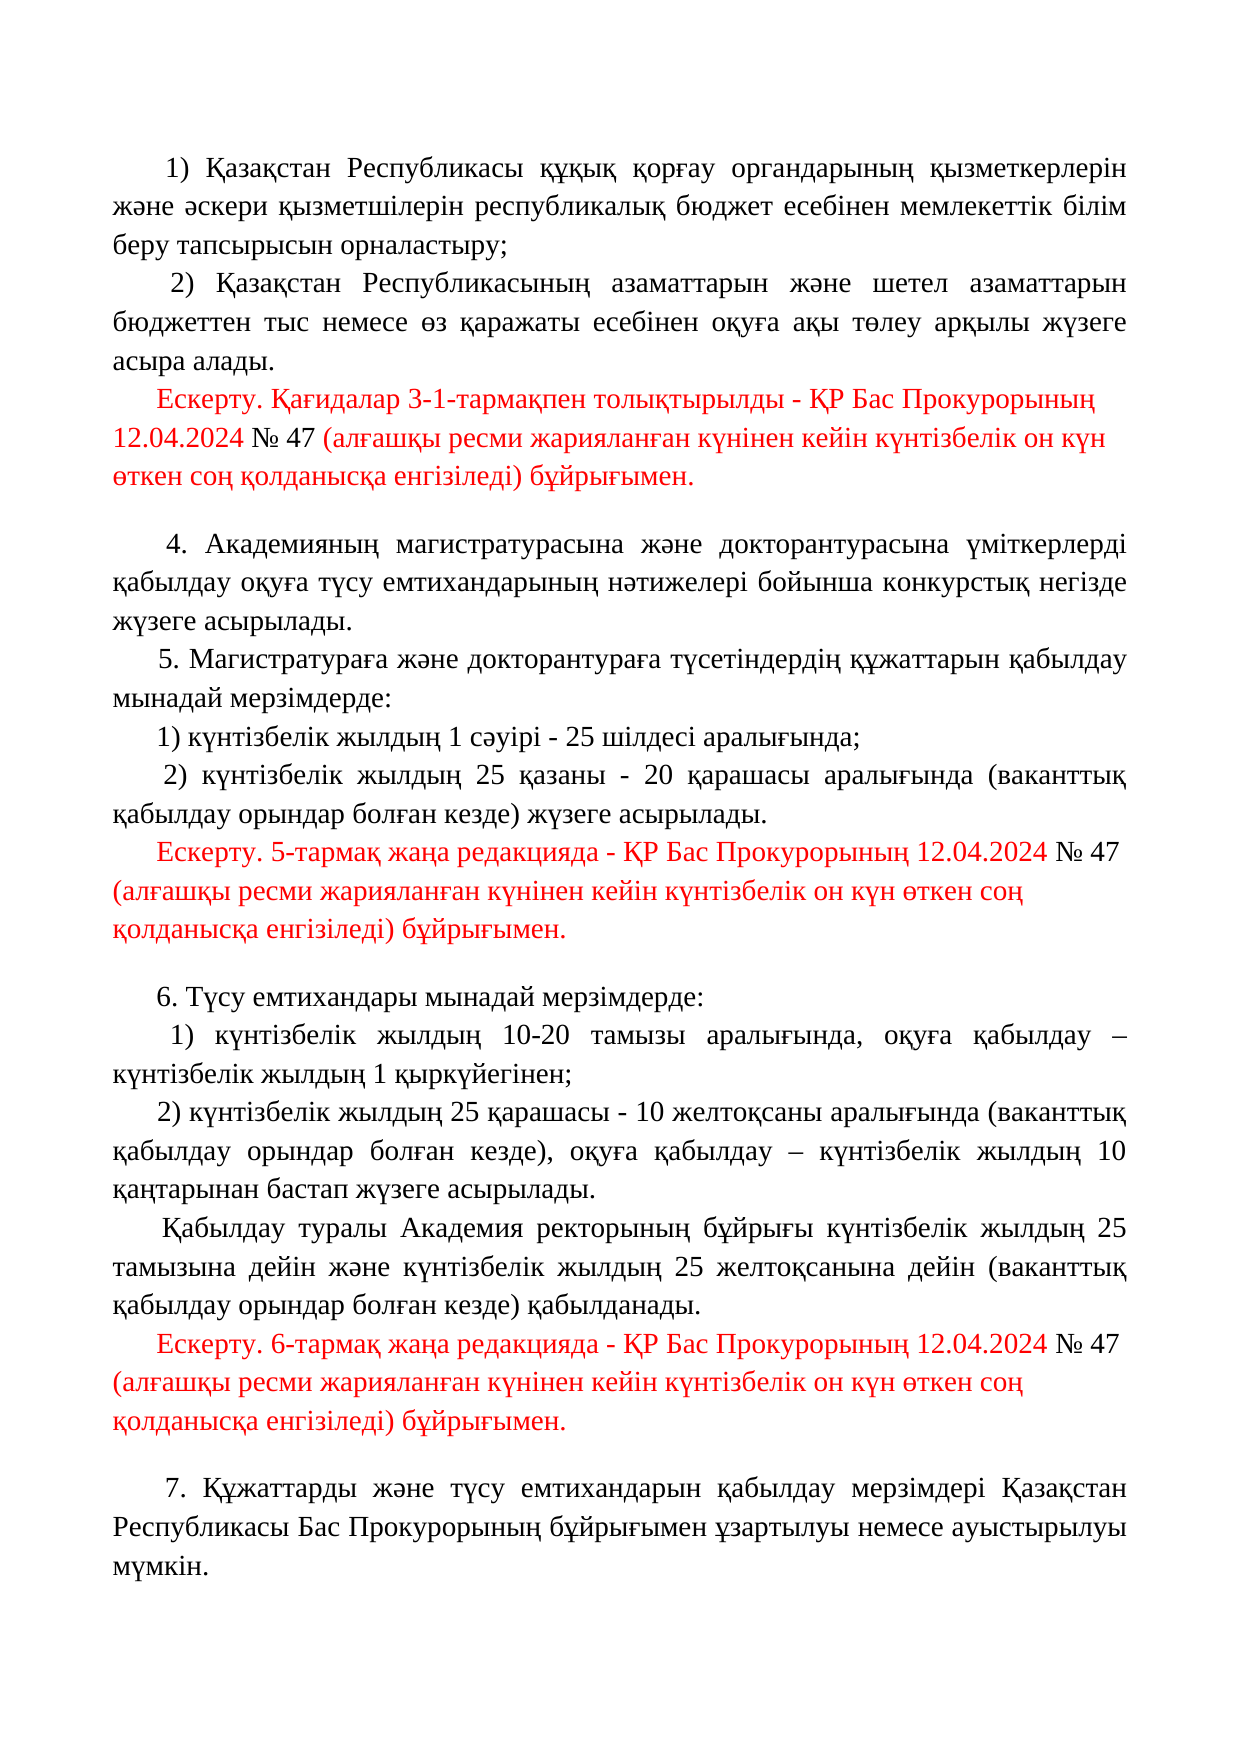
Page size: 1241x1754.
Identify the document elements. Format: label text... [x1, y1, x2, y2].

text 7. Құжаттарды және түсу емтихандарын қабылдау мерзімдері Қазақстан Республикасы Бас Прокурорының бұйрығымен ұзартылуы немесе ауыстырылуы мүмкін. [112, 1471, 1128, 1581]
text Қабылдау туралы Академия ректорының бұйрығы күнтізбелік жылдың 25 тамызына дейін және күнтізбелік жылдың 25 желтоқсанына дейін (ваканттық қабылдау орындар болған кезде) қабылданады. [112, 1210, 1128, 1321]
text Ескерту. Қағидалар 3-1-тармақпен толықтырылды - ҚР Бас Прокурорының 12.04.2024 № 47 (алғашқы ресми жарияланған күнiнен кейін күнтізбелік он күн өткен соң қолданысқа енгізіледі) бұйрығымен. [112, 381, 1128, 522]
text 1) күнтізбелік жылдың 1 сәуірі - 25 шілдесі аралығында; [112, 719, 1128, 752]
text 2) күнтізбелік жылдың 25 қарашасы - 10 желтоқсаны аралығында (ваканттық қабылдау орындар болған кезде), оқуға қабылдау – күнтізбелік жылдың 10 қаңтарынан бастап жүзеге асырылады. [112, 1094, 1128, 1205]
text 2) Қазақстан Республикасының азаматтарын және шетел азаматтарын бюджеттен тыс немесе өз қаражаты есебінен оқуға ақы төлеу арқылы жүзеге асыра алады. [112, 266, 1128, 376]
text 2) күнтізбелік жылдың 25 қазаны - 20 қарашасы аралығында (ваканттық қабылдау орындар болған кезде) жүзеге асырылады. [112, 757, 1128, 829]
text 4. Академияның магистратурасына және докторантурасына үміткерлерді қабылдау оқуға түсу емтихандарының нәтижелері бойынша конкурстық негізде жүзеге асырылады. [112, 526, 1128, 637]
text 5. Магистратураға және докторантураға түсетіндердің құжаттарын қабылдау мынадай мерзімдерде: [112, 642, 1128, 714]
text 1) Қазақстан Республикасы құқық қорғау органдарының қызметкерлерін және әскери қызметшілерін республикалық бюджет есебінен мемлекеттік білім беру тапсырысын орналастыру; [112, 150, 1128, 261]
text 6. Түсу емтихандары мынадай мерзімдерде: [112, 979, 1128, 1012]
text Ескерту. 5-тармақ жаңа редакцияда - ҚР Бас Прокурорының 12.04.2024 № 47 (алғашқы ресми жарияланған күнiнен кейін күнтізбелік он күн өткен соң қолданысқа енгізіледі) бұйрығымен. [112, 834, 1128, 975]
text 1) күнтізбелік жылдың 10-20 тамызы аралығында, оқуға қабылдау – күнтізбелік жылдың 1 қыркүйегінен; [112, 1017, 1128, 1089]
text Ескерту. 6-тармақ жаңа редакцияда - ҚР Бас Прокурорының 12.04.2024 № 47 (алғашқы ресми жарияланған күнiнен кейін күнтізбелік он күн өткен соң қолданысқа енгізіледі) бұйрығымен. [112, 1326, 1128, 1467]
